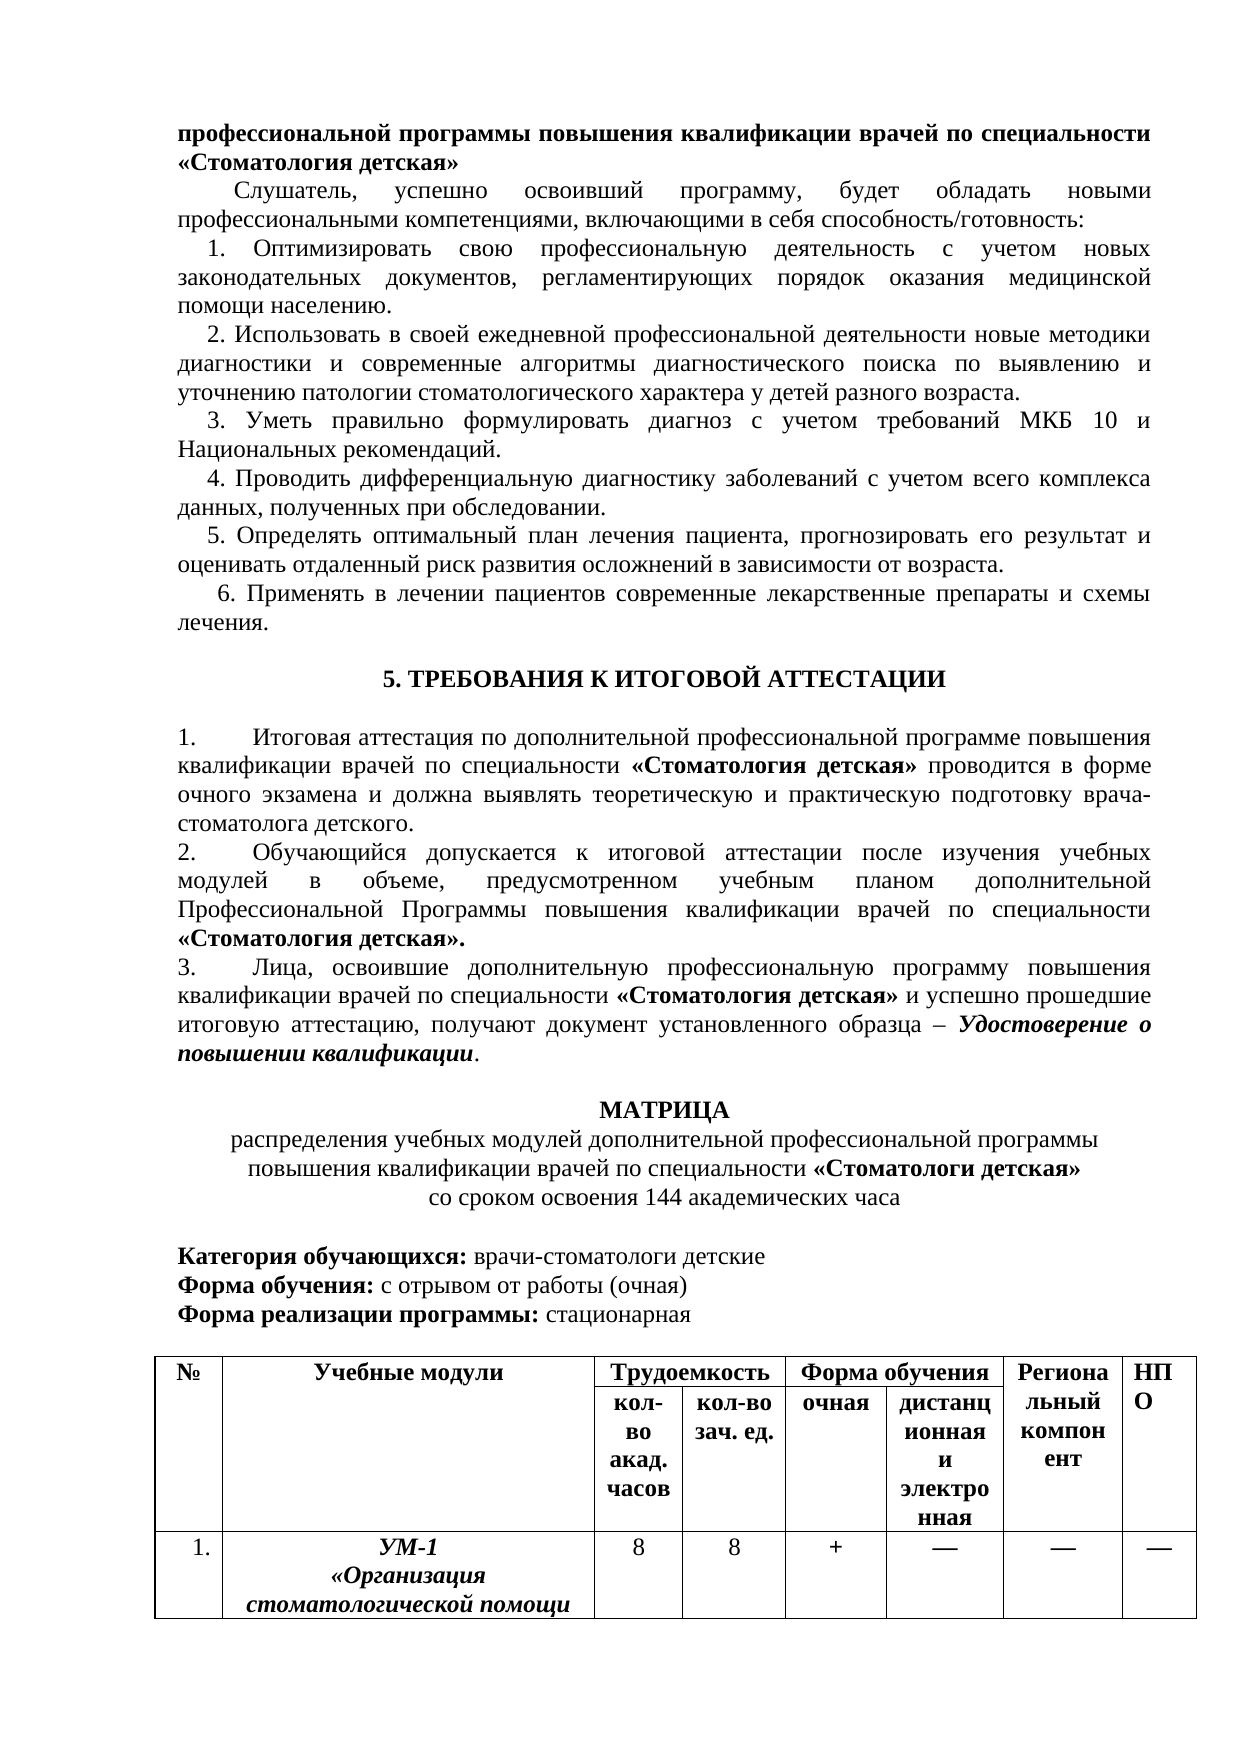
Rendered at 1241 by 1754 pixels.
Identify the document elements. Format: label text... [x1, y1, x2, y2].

table_header Учебные модули [223, 1357, 594, 1531]
text 2. Использовать в своей ежедневной профессиональной деятельности новые методики диагностики и современные алгоритмы диагностического поиска по выявлению и уточнению патологии стоматологического характера у детей разного возраста. [177, 319, 1152, 406]
table_cell кол-во зач. ед. [683, 1387, 785, 1531]
table_cell кол-во акад. часов [595, 1387, 682, 1531]
table_cell очная [786, 1387, 886, 1531]
table_header Трудоемкость [595, 1357, 785, 1386]
text 5. Определять оптимальный план лечения пациента, прогнозировать его результат и оценивать отдаленный риск развития осложнений в зависимости от возраста. [177, 521, 1152, 578]
list Обучающийся допускается к итоговой аттестации после изучения учебных модулей в объеме, предусмотренном учебным планом дополнительной Профессиональной Программы повышения квалификации врачей по специальности «Стоматология детская». [177, 837, 1152, 952]
text 5. ТРЕБОВАНИЯ К ИТОГОВОЙ АТТЕСТАЦИИ [177, 664, 1152, 693]
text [177, 118, 1152, 176]
table_cell 1. [156, 1532, 222, 1618]
text Форма обучения: с отрывом от работы (очная) [177, 1270, 1152, 1299]
table_cell + [786, 1532, 886, 1618]
table_cell — [887, 1532, 1003, 1618]
text Слушатель, успешно освоивший программу, будет обладать новыми профессиональными компетенциями, включающими в себя способность/готовность: [177, 176, 1152, 233]
table_header № [156, 1357, 222, 1531]
text Форма реализации программы: стационарная [177, 1299, 1152, 1327]
table_header Форма обучения [786, 1357, 1003, 1386]
list Итоговая аттестация по дополнительной профессиональной программе повышения квалификации врачей по специальности «Стоматология детская» проводится в форме очного экзамена и должна выявлять теоретическую и практическую подготовку врача-стоматолога детского. [177, 722, 1152, 837]
table_cell 8 [683, 1532, 785, 1618]
text Категория обучающихся: врачи-стоматологи детские [177, 1241, 1152, 1270]
table_cell дистанционная и электронная [887, 1387, 1003, 1531]
table_cell — [1123, 1532, 1196, 1618]
text распределения учебных модулей дополнительной профессиональной программы повышения квалификации врачей по специальности «Стоматологи детская» [177, 1124, 1152, 1182]
list Лица, освоившие дополнительную профессиональную программу повышения квалификации врачей по специальности «Стоматология детская» и успешно прошедшие итоговую аттестацию, получают документ установленного образца – Удостоверение о повышении квалификации. [177, 952, 1152, 1067]
table_cell — [1004, 1532, 1122, 1618]
text МАТРИЦА [177, 1096, 1152, 1124]
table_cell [223, 1532, 594, 1618]
text 1. Оптимизировать свою профессиональную деятельность с учетом новых законодательных документов, регламентирующих порядок оказания медицинской помощи населению. [177, 233, 1152, 319]
text 4. Проводить дифференциальную диагностику заболеваний с учетом всего комплекса данных, полученных при обследовании. [177, 463, 1152, 521]
text 3. Уметь правильно формулировать диагноз с учетом требований МКБ 10 и Национальных рекомендаций. [177, 406, 1152, 463]
table_cell 8 [595, 1532, 682, 1618]
text со сроком освоения 144 академических часа [177, 1182, 1152, 1211]
text 6. Применять в лечении пациентов современные лекарственные препараты и схемы лечения. [177, 578, 1152, 636]
table_header Региональный компонент [1004, 1357, 1122, 1531]
table_header НПО [1123, 1357, 1196, 1531]
